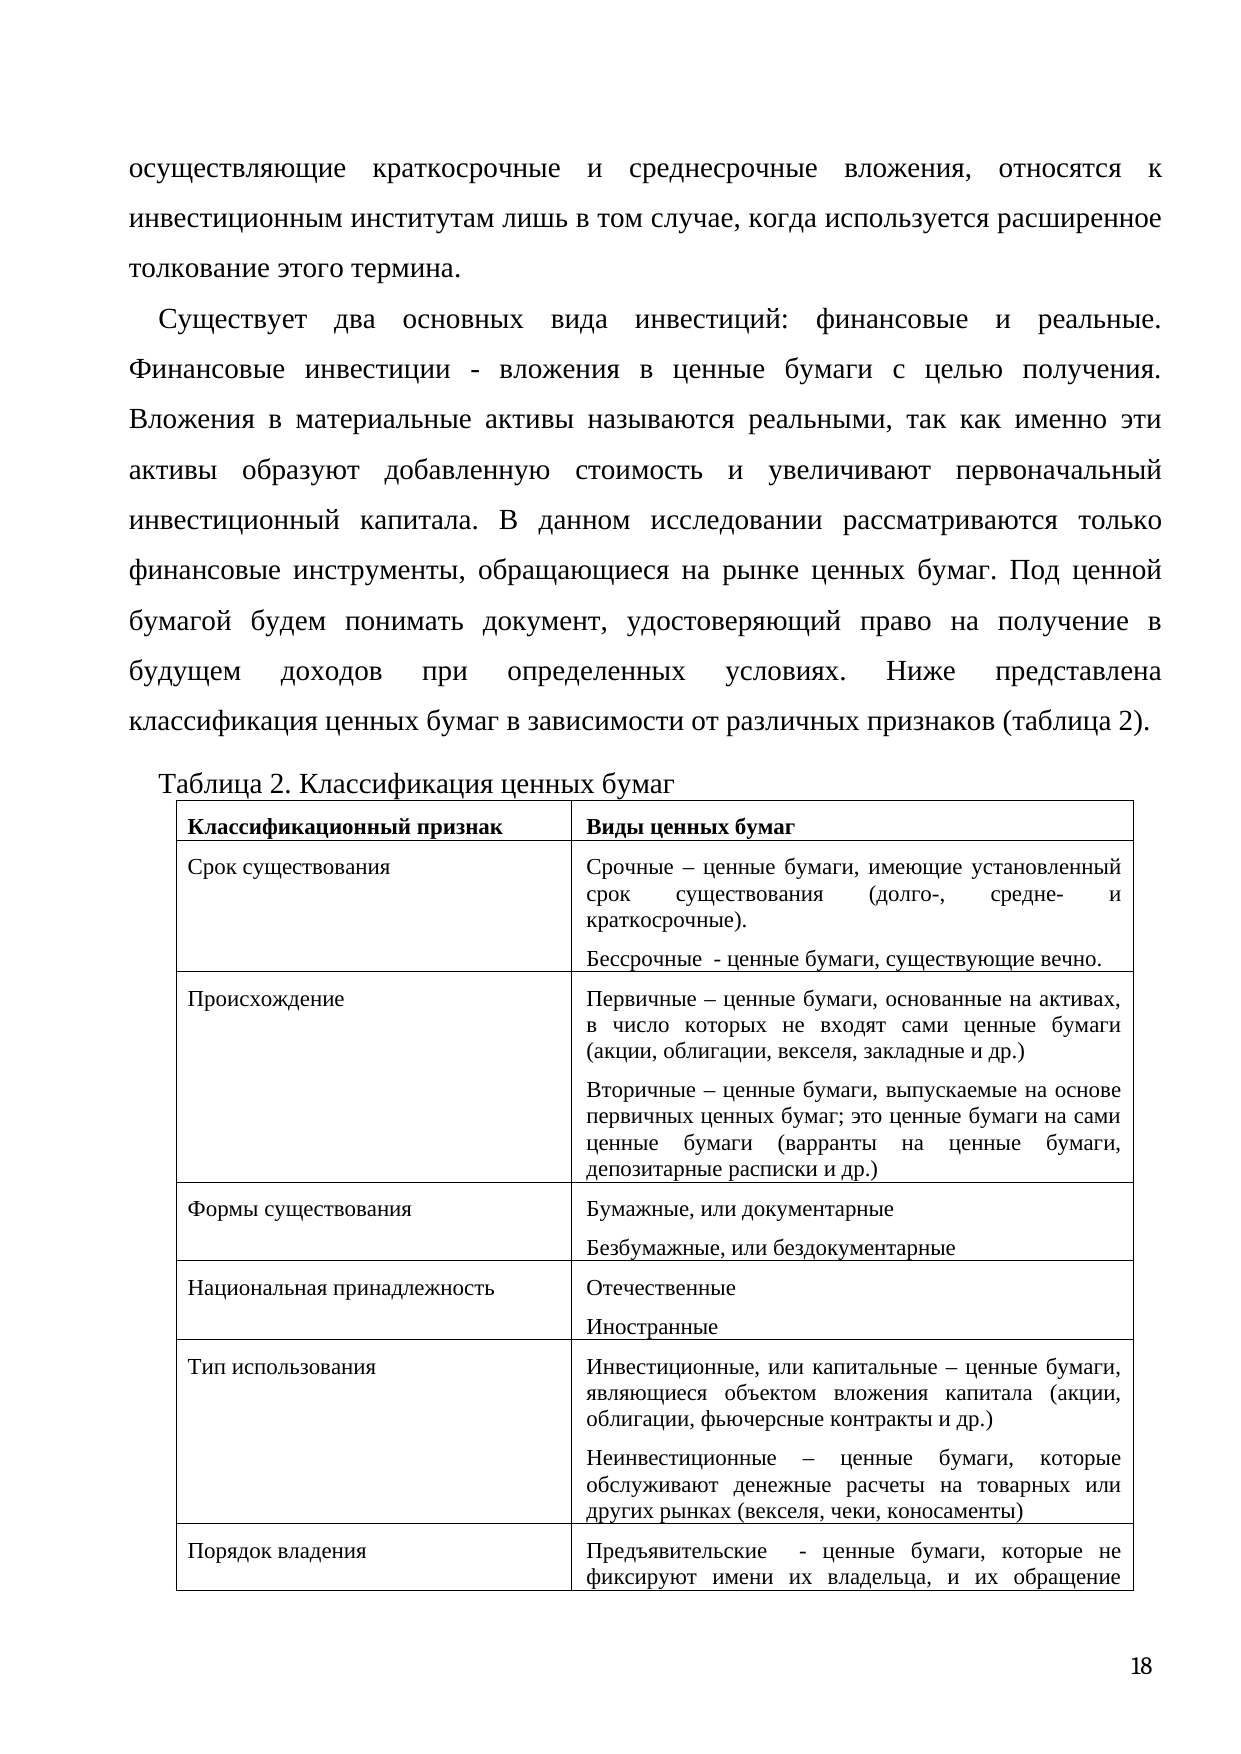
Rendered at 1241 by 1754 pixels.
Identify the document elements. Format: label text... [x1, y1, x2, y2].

text Существует два основных вида инвестиций: финансовые и реальные. Финансовые инвестиции - вложения в ценные бумаги с целью получения. Вложения в материальные активы называются реальными, так как именно эти активы образуют добавленную стоимость и увеличивают первоначальный инвестиционный капитала. В данном исследовании рассматриваются только финансовые инструменты, обращающиеся на рынке ценных бумаг. Под ценной бумагой будем понимать документ, удостоверяющий право на получение в будущем доходов при определенных условиях. Ниже представлена классификация ценных бумаг в зависимости от различных признаков (таблица 2). [128, 301, 1163, 737]
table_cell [572, 1524, 1133, 1589]
table_cell Отечественные Иностранные [572, 1261, 1133, 1339]
table_cell Срочные – ценные бумаги, имеющие установленный срок существования (долго-, средне- и краткосрочные). Бессрочные - ценные бумаги, существующие вечно. [572, 841, 1133, 971]
text Таблица 2. Классификация ценных бумаг [128, 766, 1218, 800]
table_header Классификационный признак [177, 801, 571, 840]
table_cell Срок существования [177, 841, 571, 971]
table_cell Бумажные, или документарные Безбумажные, или бездокументарные [572, 1183, 1133, 1260]
table_header Виды ценных бумаг [572, 801, 1133, 840]
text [128, 150, 1163, 284]
table_cell Порядок владения [177, 1524, 571, 1589]
table_cell Тип использования [177, 1340, 571, 1523]
table_cell Формы существования [177, 1183, 571, 1260]
table_cell Инвестиционные, или капитальные – ценные бумаги, являющиеся объектом вложения капитала (акции, облигации, фьючерсные контракты и др.) Неинвестиционные – ценные бумаги, которые обслуживают денежные расчеты на товарных или других рынках (векселя, чеки, коносаменты) [572, 1340, 1133, 1523]
table_cell Происхождение [177, 972, 571, 1182]
table_cell Первичные – ценные бумаги, основанные на активах, в число которых не входят сами ценные бумаги (акции, облигации, векселя, закладные и др.) Вторичные – ценные бумаги, выпускаемые на основе первичных ценных бумаг; это ценные бумаги на сами ценные бумаги (варранты на ценные бумаги, депозитарные расписки и др.) [572, 972, 1133, 1182]
table_cell Национальная принадлежность [177, 1261, 571, 1339]
